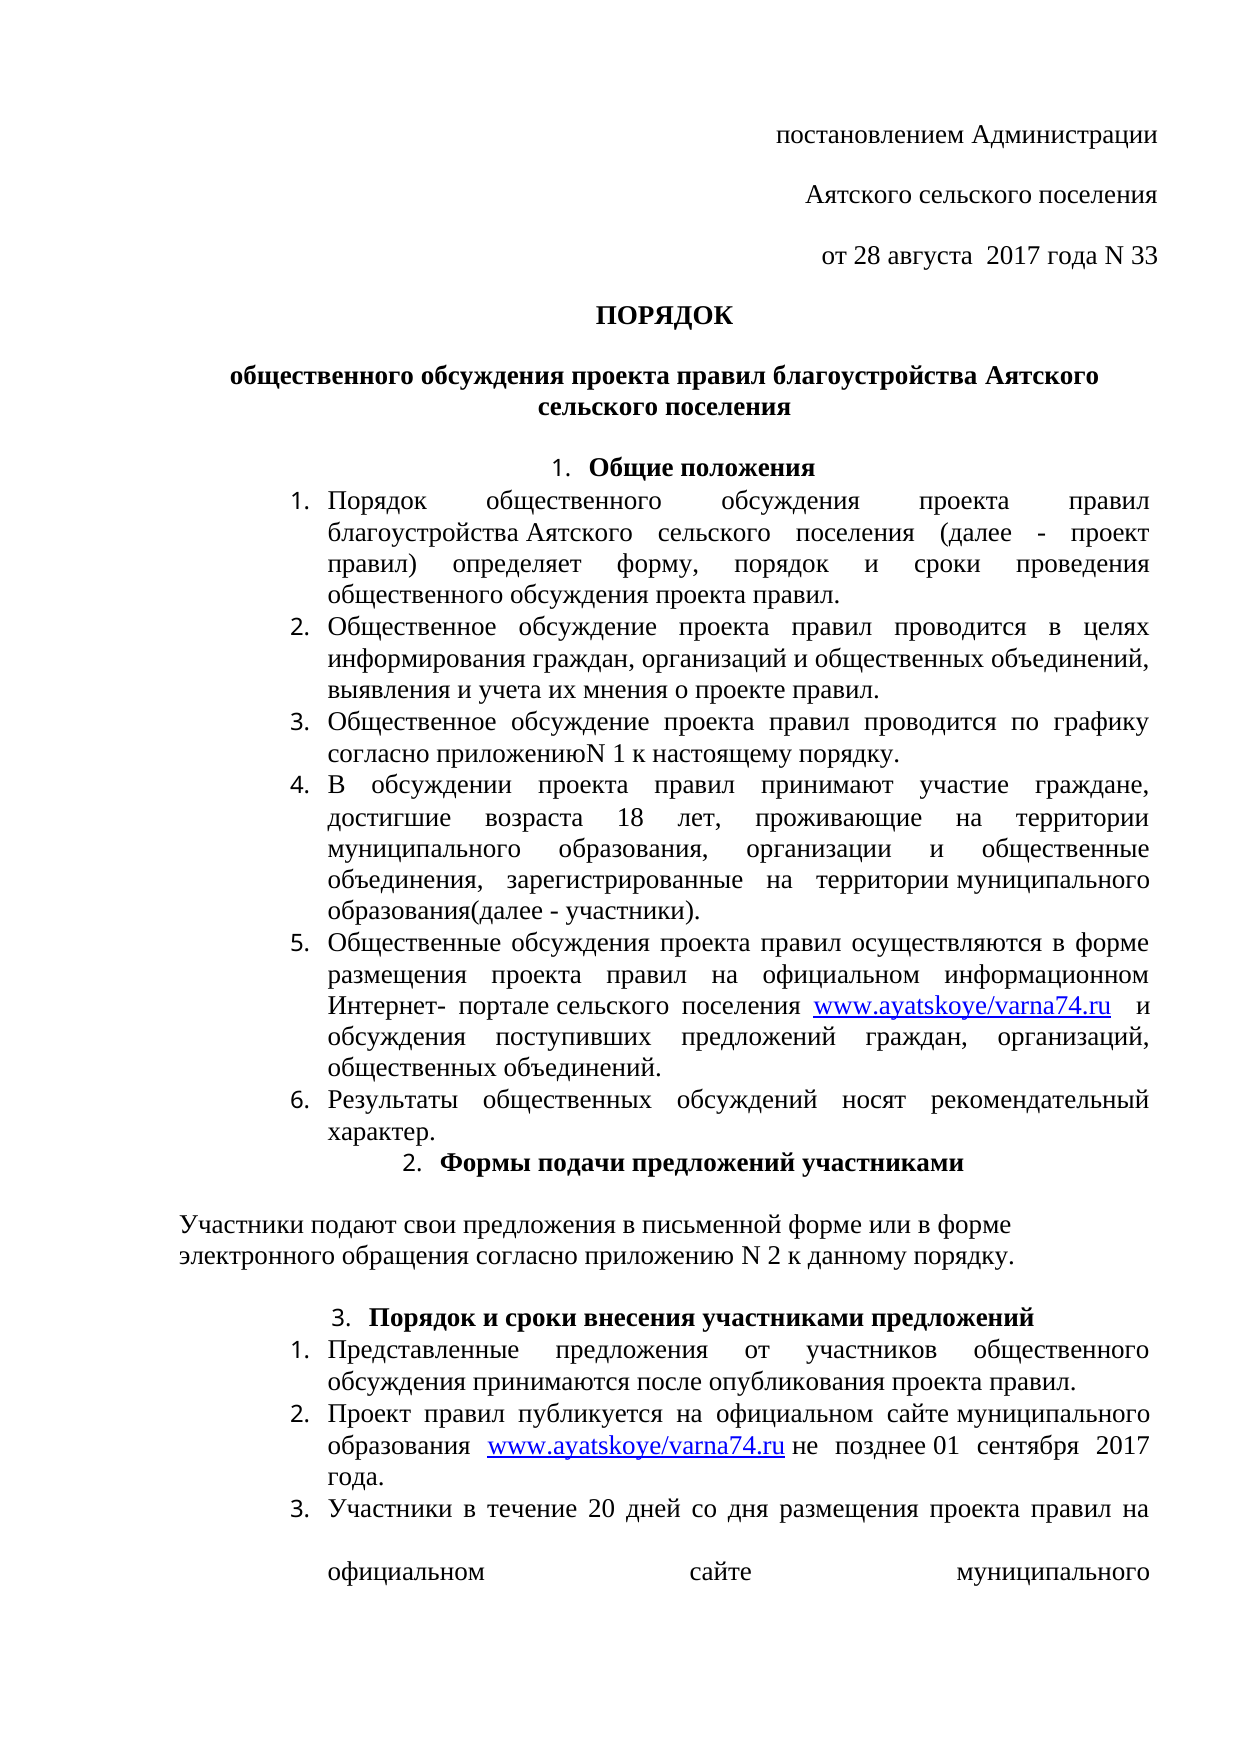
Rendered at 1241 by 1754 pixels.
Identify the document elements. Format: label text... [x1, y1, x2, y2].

list Порядок общественного обсуждения проекта правил благоустройства Аятского сельского поселения (далее - проект правил) определяет форму, порядок и сроки проведения общественного обсуждения проекта правил. [290, 483, 1150, 609]
list Общие положения [215, 451, 1152, 483]
text от 28 августа 2017 года N 33 [179, 239, 1158, 270]
text постановлением Администрации [179, 118, 1158, 149]
list Формы подачи предложений участниками [215, 1146, 1152, 1179]
list Результаты общественных обсуждений носят рекомендательный характер. [290, 1082, 1150, 1146]
list Порядок и сроки внесения участниками предложений [215, 1300, 1152, 1333]
list Представленные предложения от участников общественного обсуждения принимаются после опубликования проекта правил. [290, 1333, 1150, 1397]
list Общественное обсуждение проекта правил проводится по графику согласно приложениюN 1 к настоящему порядку. [290, 704, 1150, 768]
list В обсуждении проекта правил принимают участие граждане, достигшие возраста 18 лет, проживающие на территории муниципального образования, организации и общественные объединения, зарегистрированные на территории муниципального образования(далее - участники). [290, 768, 1150, 925]
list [290, 1492, 1150, 1586]
text ПОРЯДОК [179, 299, 1150, 330]
list Общественное обсуждение проекта правил проводится в целях информирования граждан, организаций и общественных объединений, выявления и учета их мнения о проекте правил. [290, 609, 1150, 704]
text Аятского сельского поселения [179, 178, 1158, 209]
list Проект правил публикуется на официальном сайте муниципального образования www.ayatskoye/varna74.ru не позднее 01 сентября 2017 года. [290, 1397, 1150, 1492]
text Участники подают свои предложения в письменной форме или в форме электронного обращения согласно приложению N 2 к данному порядку. [179, 1208, 1150, 1270]
list Общественные обсуждения проекта правил осуществляются в форме размещения проекта правил на официальном информационном Интернет- портале сельского поселения www.ayatskoye/varna74.ru и обсуждения поступивших предложений граждан, организаций, общественных объединений. [290, 925, 1150, 1082]
text общественного обсуждения проекта правил благоустройства Аятского сельского поселения [179, 359, 1150, 422]
